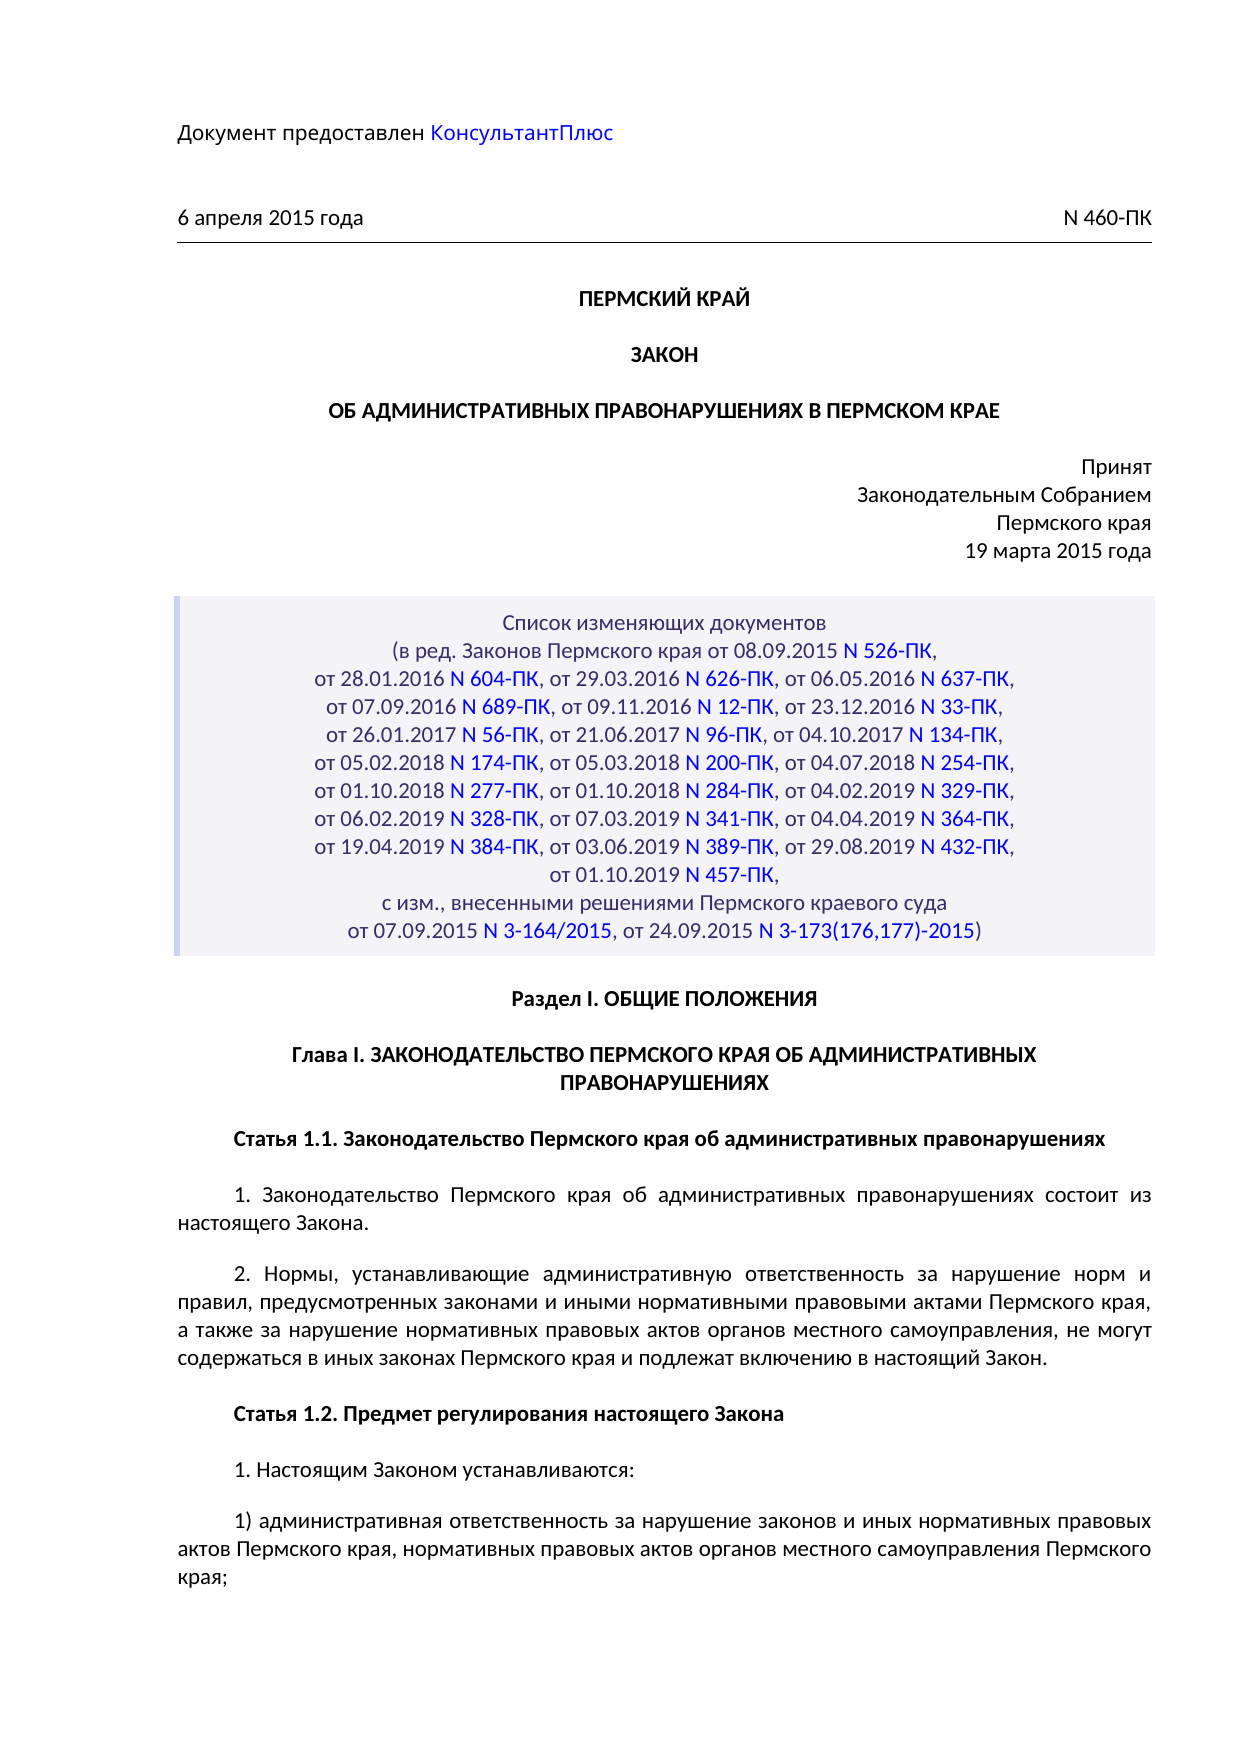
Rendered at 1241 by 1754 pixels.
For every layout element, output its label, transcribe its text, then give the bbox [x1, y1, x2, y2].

text 1. Законодательство Пермского края об административных правонарушениях состоит из настоящего Закона. [177, 1180, 1152, 1236]
table_header Список изменяющих документов (в ред. Законов Пермского края от 08.09.2015 N 526-ПК, от 28.01.2016 N 604-ПК, от 29.03.2016 N 626-ПК, от 06.05.2016 N 637-ПК, от 07.09.2016 N 689-ПК, от 09.11.2016 N 12-ПК, от 23.12.2016 N 33-ПК, от 26.01.2017 N 56-ПК, от 21.06.2017 N 96-ПК, от 04.10.2017 N 134-ПК, от 05.02.2018 N 174-ПК, от 05.03.2018 N 200-ПК, от 04.07.2018 N 254-ПК, от 01.10.2018 N 277-ПК, от 01.10.2018 N 284-ПК, от 04.02.2019 N 329-ПК, от 06.02.2019 N 328-ПК, от 07.03.2019 N 341-ПК, от 04.04.2019 N 364-ПК, от 19.04.2019 N 384-ПК, от 03.06.2019 N 389-ПК, от 29.08.2019 N 432-ПК, от 01.10.2019 N 457-ПК, с изм., внесенными решениями Пермского краевого суда от 07.09.2015 N 3-164/2015, от 24.09.2015 N 3-173(176,177)-2015) [180, 596, 1149, 956]
title Раздел I. ОБЩИЕ ПОЛОЖЕНИЯ [177, 984, 1152, 1012]
title Глава I. ЗАКОНОДАТЕЛЬСТВО ПЕРМСКОГО КРАЯ ОБ АДМИНИСТРАТИВНЫХ [177, 1040, 1152, 1068]
text Принят [177, 452, 1152, 480]
text Законодательным Собранием [177, 480, 1152, 508]
text 2. Нормы, устанавливающие административную ответственность за нарушение норм и правил, предусмотренных законами и иными нормативными правовыми актами Пермского края, а также за нарушение нормативных правовых актов органов местного самоуправления, не могут содержаться в иных законах Пермского края и подлежат включению в настоящий Закон. [177, 1259, 1152, 1371]
title Статья 1.1. Законодательство Пермского края об административных правонарушениях [177, 1124, 1152, 1152]
title ОБ АДМИНИСТРАТИВНЫХ ПРАВОНАРУШЕНИЯХ В ПЕРМСКОМ КРАЕ [177, 396, 1152, 424]
title ЗАКОН [177, 340, 1152, 368]
text 1) административная ответственность за нарушение законов и иных нормативных правовых актов Пермского края, нормативных правовых актов органов местного самоуправления Пермского края; [177, 1506, 1152, 1591]
text 19 марта 2015 года [177, 536, 1152, 564]
text Пермского края [177, 508, 1152, 536]
title Документ предоставлен КонсультантПлюс [177, 118, 1152, 175]
table_header 6 апреля 2015 года [177, 203, 664, 231]
table_header N 460-ПК [664, 203, 1152, 231]
title ПЕРМСКИЙ КРАЙ [177, 284, 1152, 312]
title Статья 1.2. Предмет регулирования настоящего Закона [177, 1399, 1152, 1427]
title ПРАВОНАРУШЕНИЯХ [177, 1068, 1152, 1096]
text 1. Настоящим Законом устанавливаются: [177, 1456, 1152, 1483]
